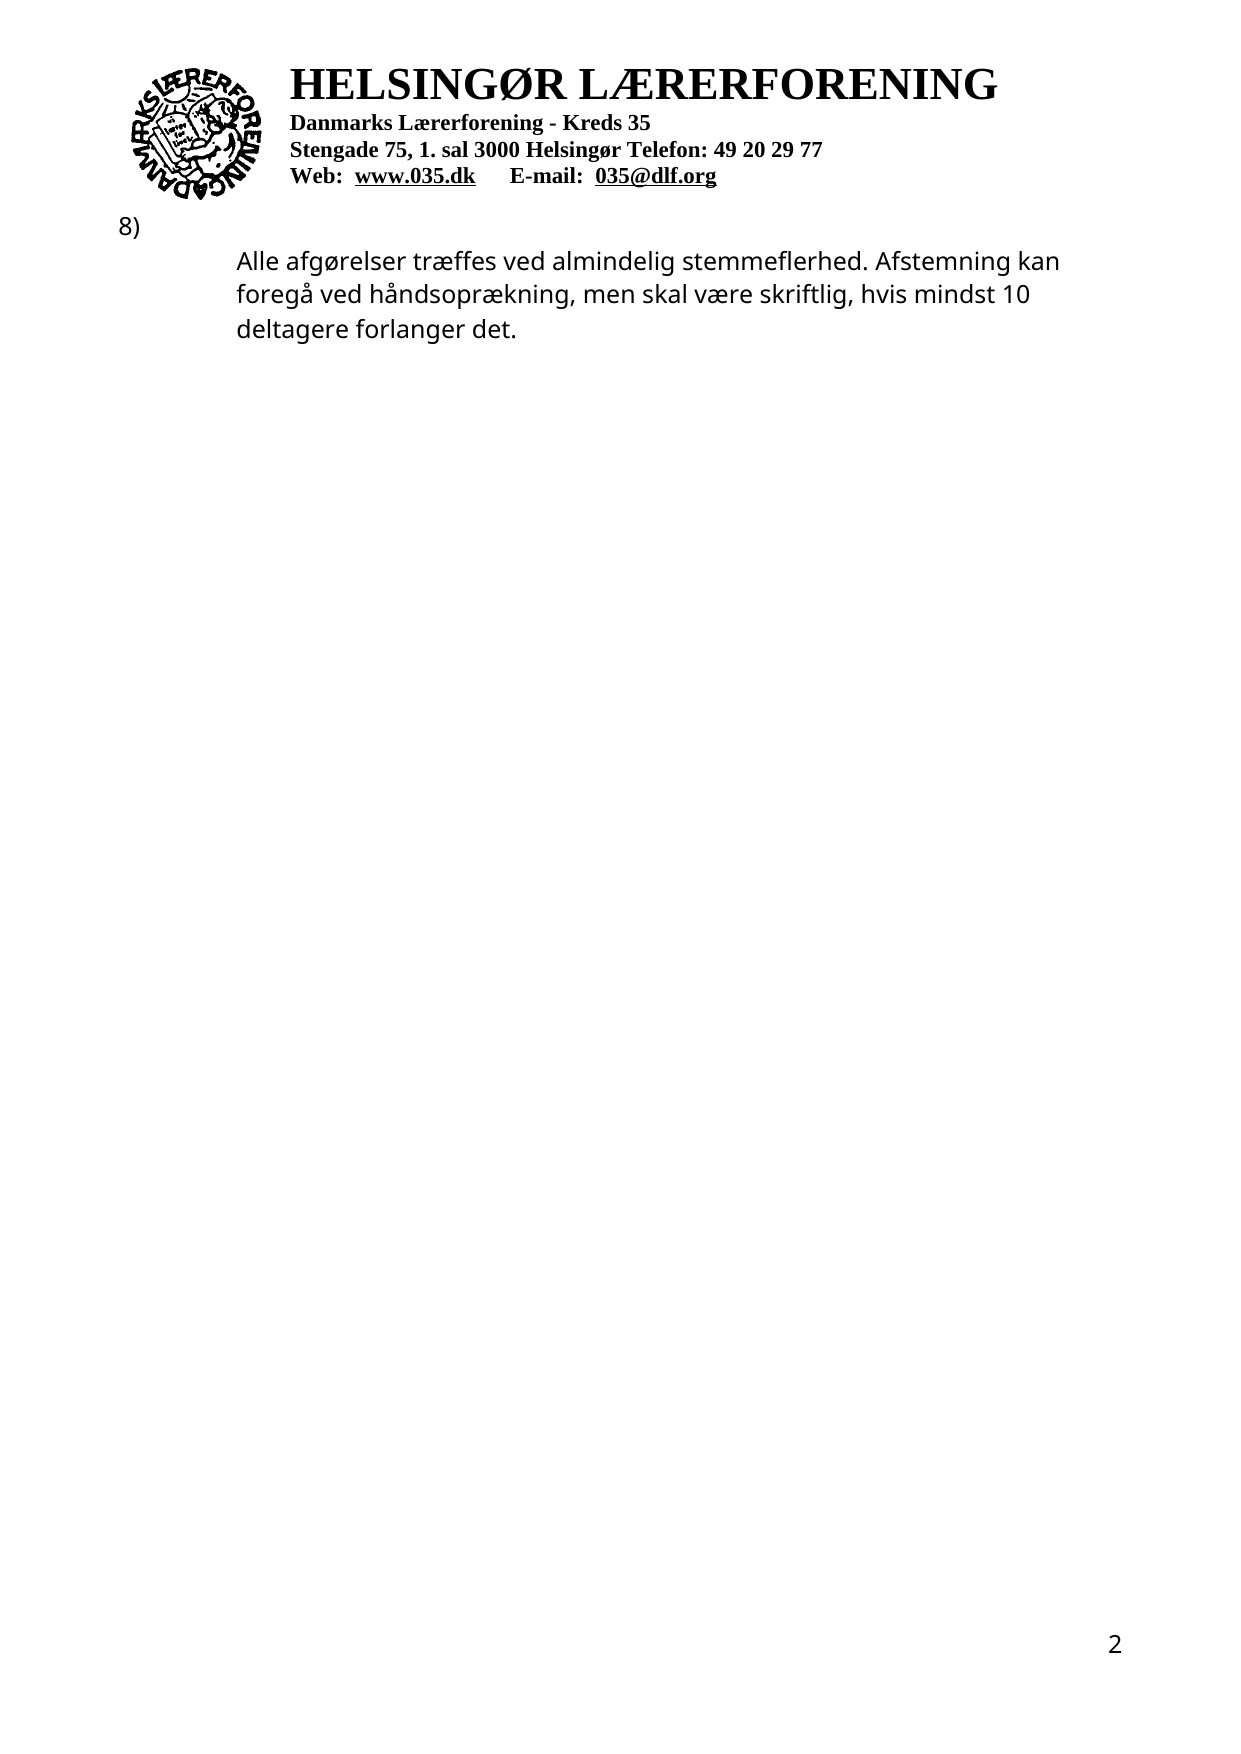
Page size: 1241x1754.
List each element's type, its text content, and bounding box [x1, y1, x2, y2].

picture [118, 59, 270, 209]
text 8) Alle afgørelser træffes ved almindelig stemmeflerhed. Afstemning kan foregå ved håndsoprækning, men skal være skriftlig, hvis mindst 10 deltagere forlanger det. [118, 209, 1122, 345]
